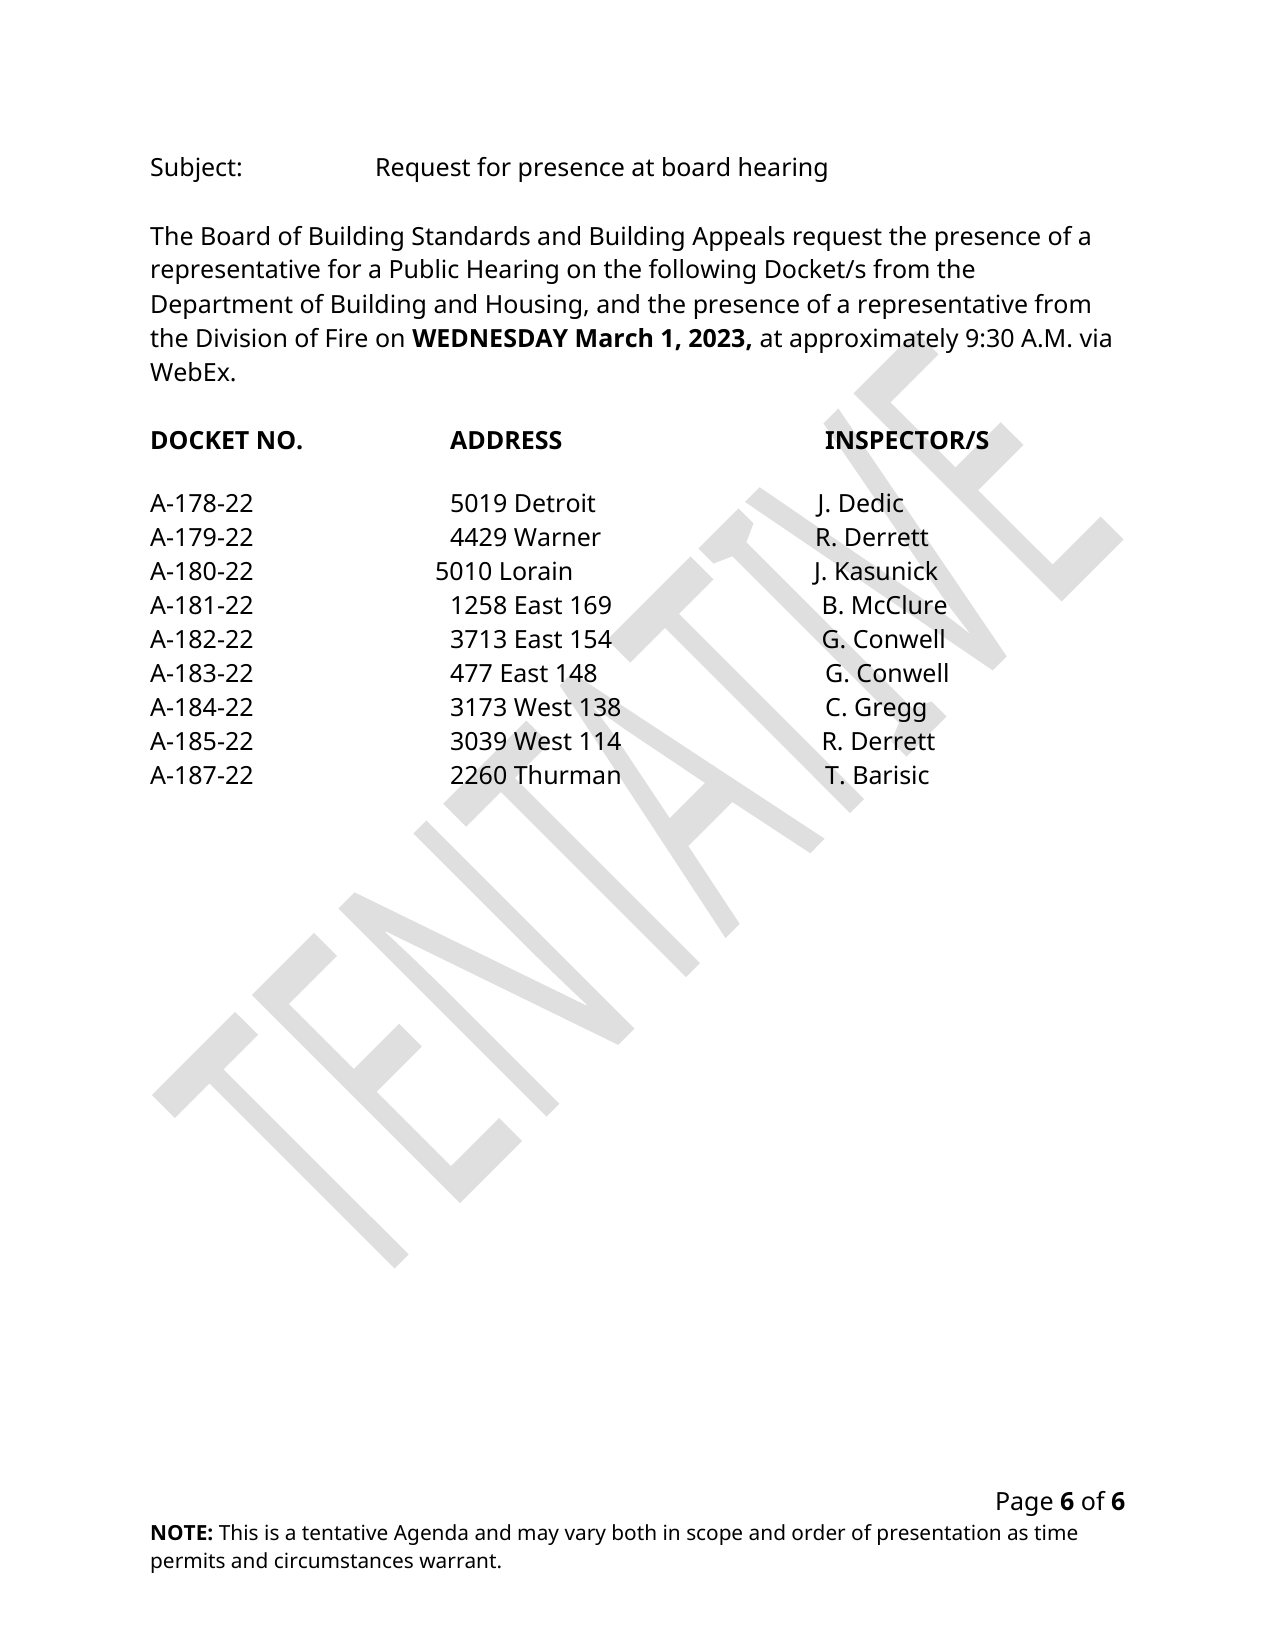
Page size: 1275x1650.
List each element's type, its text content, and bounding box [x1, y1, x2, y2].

text A-187-22 2260 Thurman T. Barisic [150, 758, 1125, 792]
text A-181-22 1258 East 169 B. McClure [150, 587, 1125, 622]
text A-184-22 3173 West 138 C. Gregg [150, 690, 1125, 724]
text A-179-22 4429 Warner R. Derrett [150, 519, 1125, 553]
text A-185-22 3039 West 114 R. Derrett [150, 724, 1125, 758]
text Subject: Request for presence at board hearing [150, 150, 1125, 184]
text A-178-22 5019 Detroit J. Dedic [150, 485, 1125, 519]
text A-180-22 5010 Lorain J. Kasunick [150, 553, 1125, 587]
text The Board of Building Standards and Building Appeals request the presence of a representative for a Public Hearing on the following Docket/s from the Department of Building and Housing, and the presence of a representative from the Division of Fire on WEDNESDAY March 1, 2023, at approximately 9:30 A.M. via WebEx. [150, 218, 1125, 388]
text A-182-22 3713 East 154 G. Conwell [150, 622, 1125, 656]
text DOCKET NO. ADDRESS INSPECTOR/S [150, 422, 1125, 457]
text A-183-22 477 East 148 G. Conwell [150, 656, 1125, 690]
